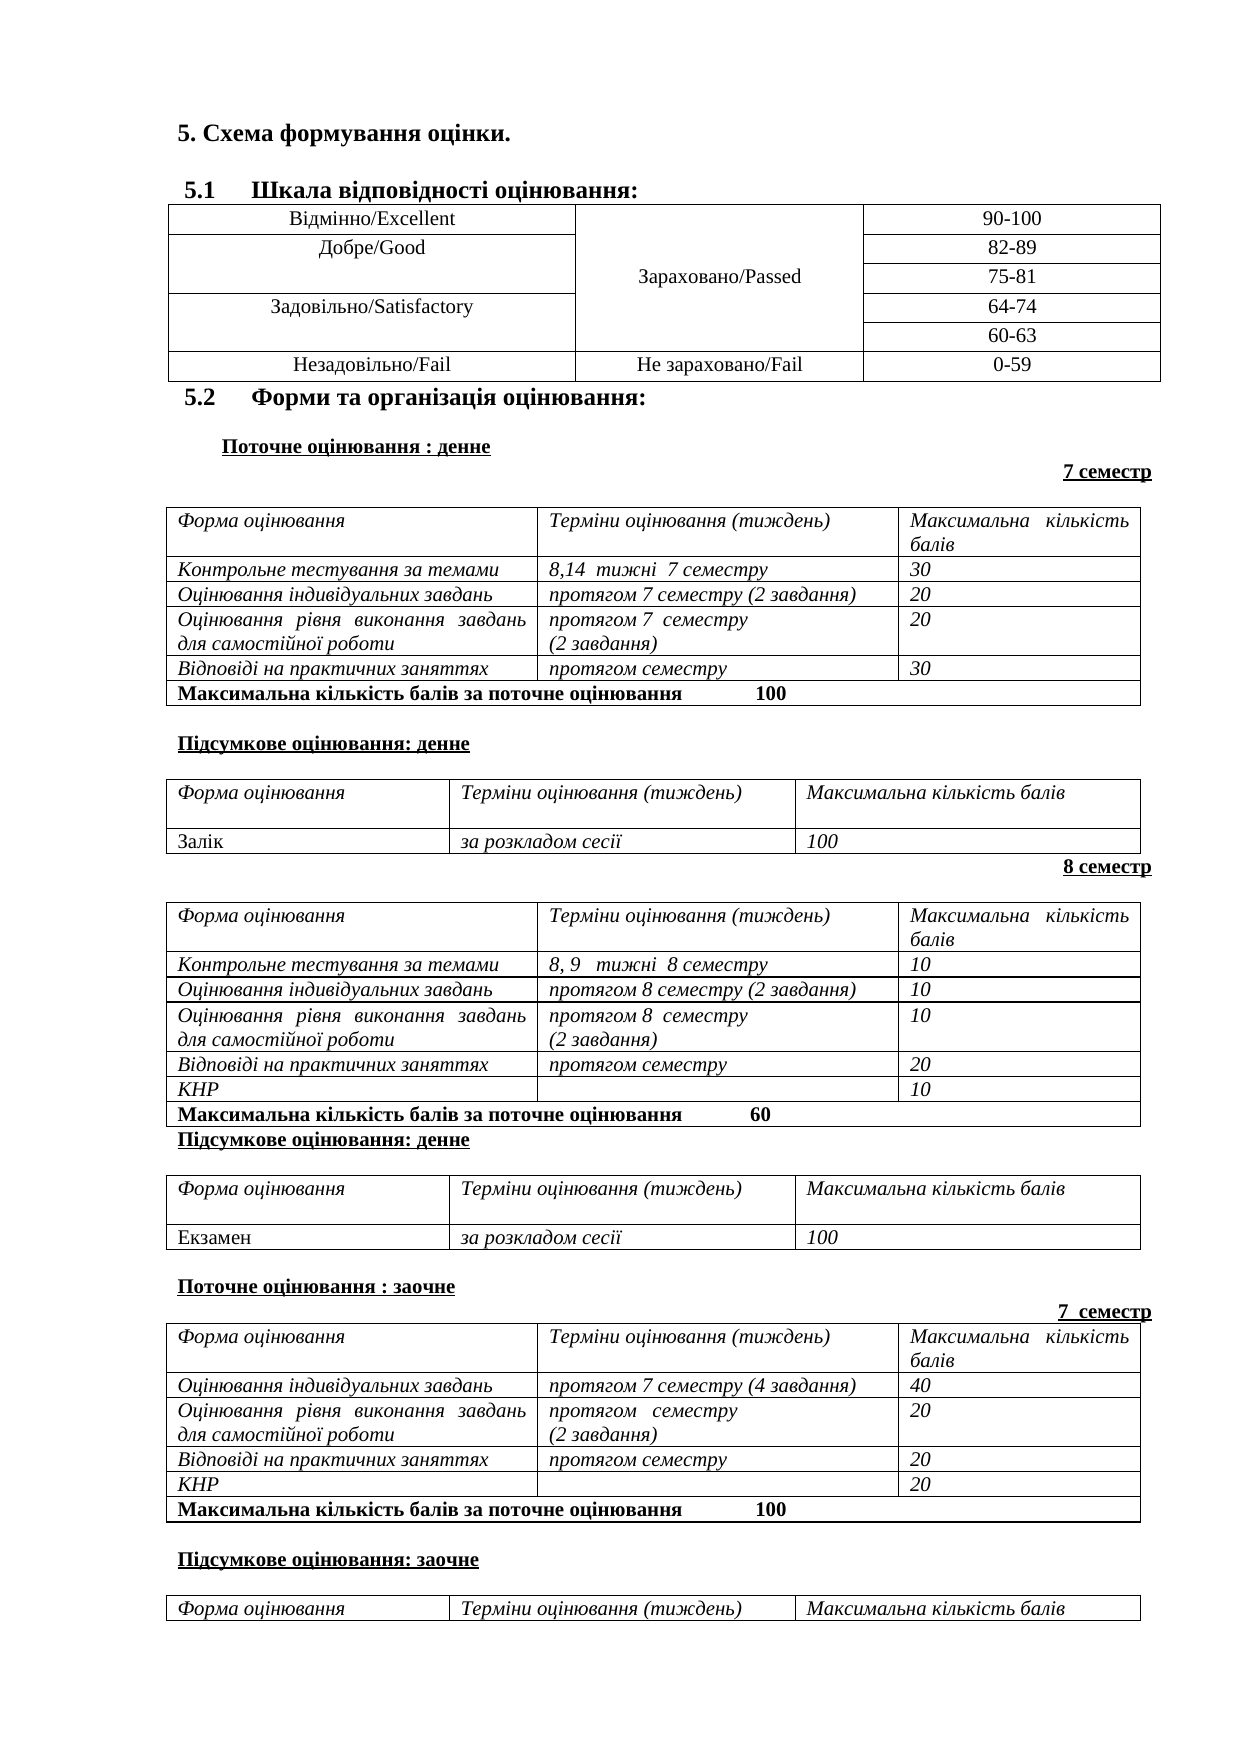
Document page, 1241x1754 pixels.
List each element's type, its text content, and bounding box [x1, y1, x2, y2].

table_cell 10 [899, 978, 1140, 1001]
table_cell протягом 8 семестру (2 завдання) [538, 1003, 898, 1051]
table_cell 20 [899, 1472, 1140, 1496]
table_cell протягом семестру [538, 1052, 898, 1076]
text 7 семестр [222, 458, 1152, 483]
table_cell 75-81 [864, 264, 1160, 292]
table_cell 82-89 [864, 235, 1160, 263]
table_cell 40 [899, 1373, 1140, 1397]
list Шкала відповідності оцінювання: [177, 176, 1152, 204]
table_cell Оцінювання рівня виконання завдань для самостійної роботи [167, 1398, 537, 1446]
table_header Терміни оцінювання (тиждень) [538, 508, 898, 556]
table_cell Відповіді на практичних заняттях [167, 656, 537, 680]
table_cell [538, 1472, 898, 1496]
table_header Терміни оцінювання (тиждень) [538, 903, 898, 951]
table_cell Контрольне тестування за темами [167, 952, 537, 976]
table_header Форма оцінювання [167, 1324, 537, 1372]
table_cell Незадовільно/Fail [169, 352, 575, 381]
table_cell протягом 7 семестру (2 завдання) [538, 607, 898, 655]
table_header Максимальна кількість балів [796, 1176, 1140, 1224]
table_cell 20 [899, 1398, 1140, 1446]
table_cell 10 [899, 1077, 1140, 1101]
table_cell 100 [796, 1225, 1140, 1249]
table_cell Залік [167, 829, 449, 853]
table_cell Добре/Good [169, 235, 575, 292]
table_cell 64-74 [864, 294, 1160, 322]
text Підсумкове оцінювання: денне [177, 731, 1152, 754]
table_header Зараховано/Passed [576, 205, 863, 351]
list Форми та організація оцінювання: [177, 382, 1152, 410]
table_cell 20 [899, 607, 1140, 655]
table_cell протягом семестру (2 завдання) [538, 1398, 898, 1446]
table_cell Максимальна кількість балів за поточне оцінювання 100 [167, 1497, 1140, 1521]
table_header Відмінно/Excellent [169, 205, 575, 234]
table_cell 20 [899, 1052, 1140, 1076]
table_header Форма оцінювання [167, 1176, 449, 1224]
table_header Терміни оцінювання (тиждень) [450, 1176, 795, 1224]
table_cell за розкладом сесії [450, 1225, 795, 1249]
table_header Форма оцінювання [167, 1596, 449, 1620]
table_header Терміни оцінювання (тиждень) [450, 780, 795, 828]
table_cell Оцінювання індивідуальних завдань [167, 582, 537, 606]
table_cell 100 [796, 829, 1140, 853]
text Поточне оцінювання : денне [222, 434, 1152, 458]
text 7 семестр [177, 1298, 1152, 1323]
table_cell 0-59 [864, 352, 1160, 381]
table_cell Оцінювання рівня виконання завдань для самостійної роботи [167, 1003, 537, 1051]
table_cell протягом семестру [538, 1447, 898, 1471]
table_cell Відповіді на практичних заняттях [167, 1052, 537, 1076]
table_cell протягом 7 семестру (4 завдання) [538, 1373, 898, 1397]
table_cell Оцінювання індивідуальних завдань [167, 978, 537, 1001]
table_cell 60-63 [864, 323, 1160, 351]
text Підсумкове оцінювання: заочне [177, 1546, 1152, 1571]
table_cell КНР [167, 1077, 537, 1101]
table_header Терміни оцінювання (тиждень) [538, 1324, 898, 1372]
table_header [796, 1596, 1140, 1620]
text Поточне оцінювання : заочне [177, 1274, 1152, 1298]
table_cell 10 [899, 952, 1140, 976]
table_cell 10 [899, 1003, 1140, 1051]
table_header Максимальна кількість балів [796, 780, 1140, 828]
table_cell 8, 9 тижні 8 семестру [538, 952, 898, 976]
table_cell КНР [167, 1472, 537, 1496]
text Підсумкове оцінювання: денне [177, 1127, 1152, 1151]
table_cell протягом 7 семестру (2 завдання) [538, 582, 898, 606]
table_cell протягом 8 семестру (2 завдання) [538, 978, 898, 1001]
table_header Максимальна кількість балів [899, 508, 1140, 556]
table_cell Контрольне тестування за темами [167, 557, 537, 581]
table_header Форма оцінювання [167, 780, 449, 828]
table_cell Оцінювання індивідуальних завдань [167, 1373, 537, 1397]
table_cell протягом семестру [538, 656, 898, 680]
table_header Форма оцінювання [167, 903, 537, 951]
table_cell за розкладом сесії [450, 829, 795, 853]
table_cell Екзамен [167, 1225, 449, 1249]
table_cell Максимальна кількість балів за поточне оцінювання 100 [167, 681, 1140, 705]
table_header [450, 1596, 795, 1620]
table_cell [538, 1077, 898, 1101]
text 8 семестр [177, 854, 1152, 878]
table_cell Не зараховано/Fail [576, 352, 863, 381]
table_cell Відповіді на практичних заняттях [167, 1447, 537, 1471]
table_header Максимальна кількість балів [899, 1324, 1140, 1372]
table_header Форма оцінювання [167, 508, 537, 556]
table_cell 30 [899, 557, 1140, 581]
table_cell Максимальна кількість балів за поточне оцінювання 60 [167, 1102, 1140, 1126]
table_header Максимальна кількість балів [899, 903, 1140, 951]
table_cell 30 [899, 656, 1140, 680]
text 5. Схема формування оцінки. [177, 118, 1152, 147]
table_cell Оцінювання рівня виконання завдань для самостійної роботи [167, 607, 537, 655]
table_header 90-100 [864, 205, 1160, 234]
table_cell 20 [899, 582, 1140, 606]
table_cell 8,14 тижні 7 семестру [538, 557, 898, 581]
table_cell Задовільно/Satisfactory [169, 294, 575, 351]
table_cell 20 [899, 1447, 1140, 1471]
